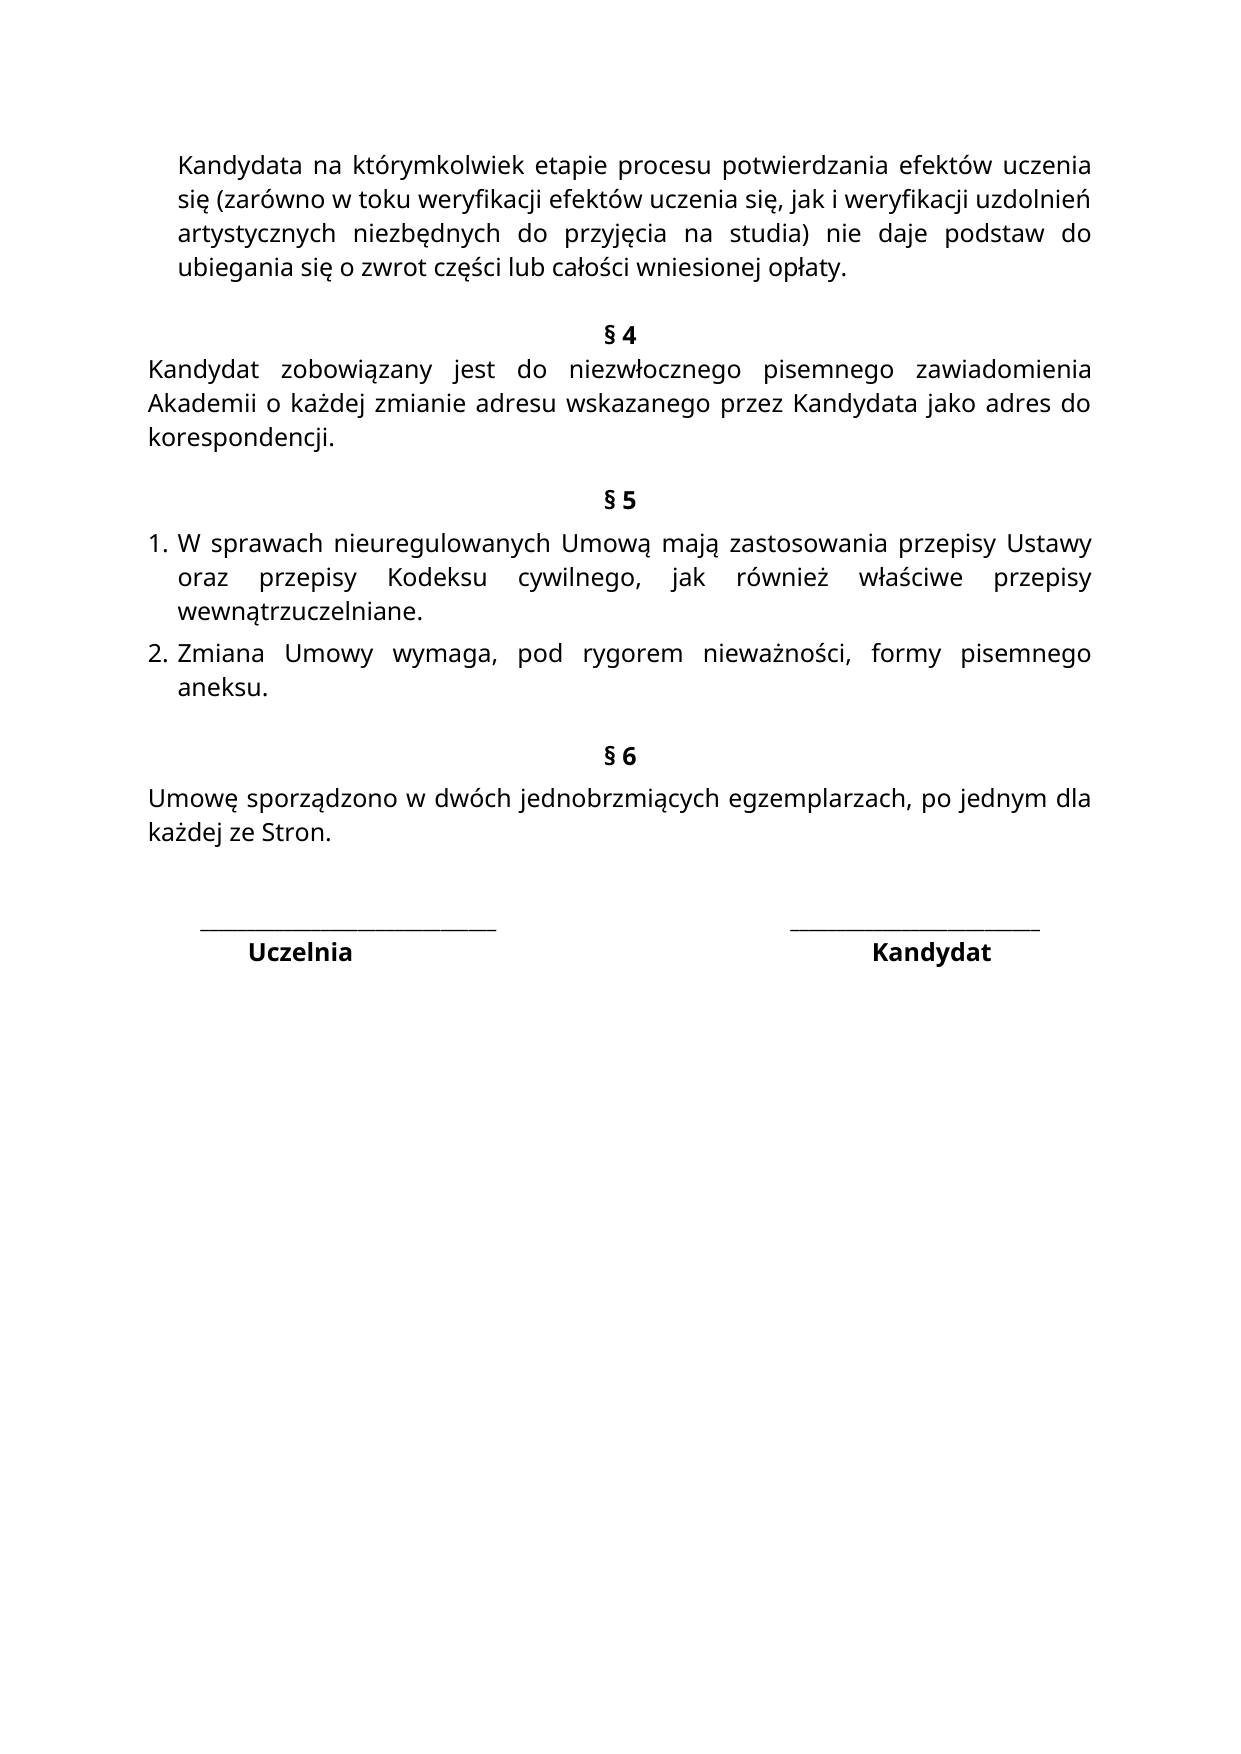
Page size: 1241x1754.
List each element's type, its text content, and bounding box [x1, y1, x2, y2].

list Zmiana Umowy wymaga, pod rygorem nieważności, formy pisemnego aneksu. [148, 636, 1093, 704]
text § 5 [148, 483, 1093, 517]
text § 6 [148, 738, 1093, 772]
text Kandydat zobowiązany jest do niezwłocznego pisemnego zawiadomienia Akademii o każdej zmianie adresu wskazanego przez Kandydata jako adres do korespondencji. [148, 352, 1093, 454]
list W sprawach nieuregulowanych Umową mają zastosowania przepisy Ustawy oraz przepisy Kodeksu cywilnego, jak również właściwe przepisy wewnątrzuczelniane. [148, 525, 1093, 627]
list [148, 148, 1093, 284]
text § 4 [148, 318, 1093, 352]
text Umowę sporządzono w dwóch jednobrzmiących egzemplarzach, po jednym dla każdej ze Stron. [148, 781, 1093, 849]
text Uczelnia Kandydat [148, 934, 1093, 968]
text ________________________________ ___________________________ [148, 906, 1093, 934]
